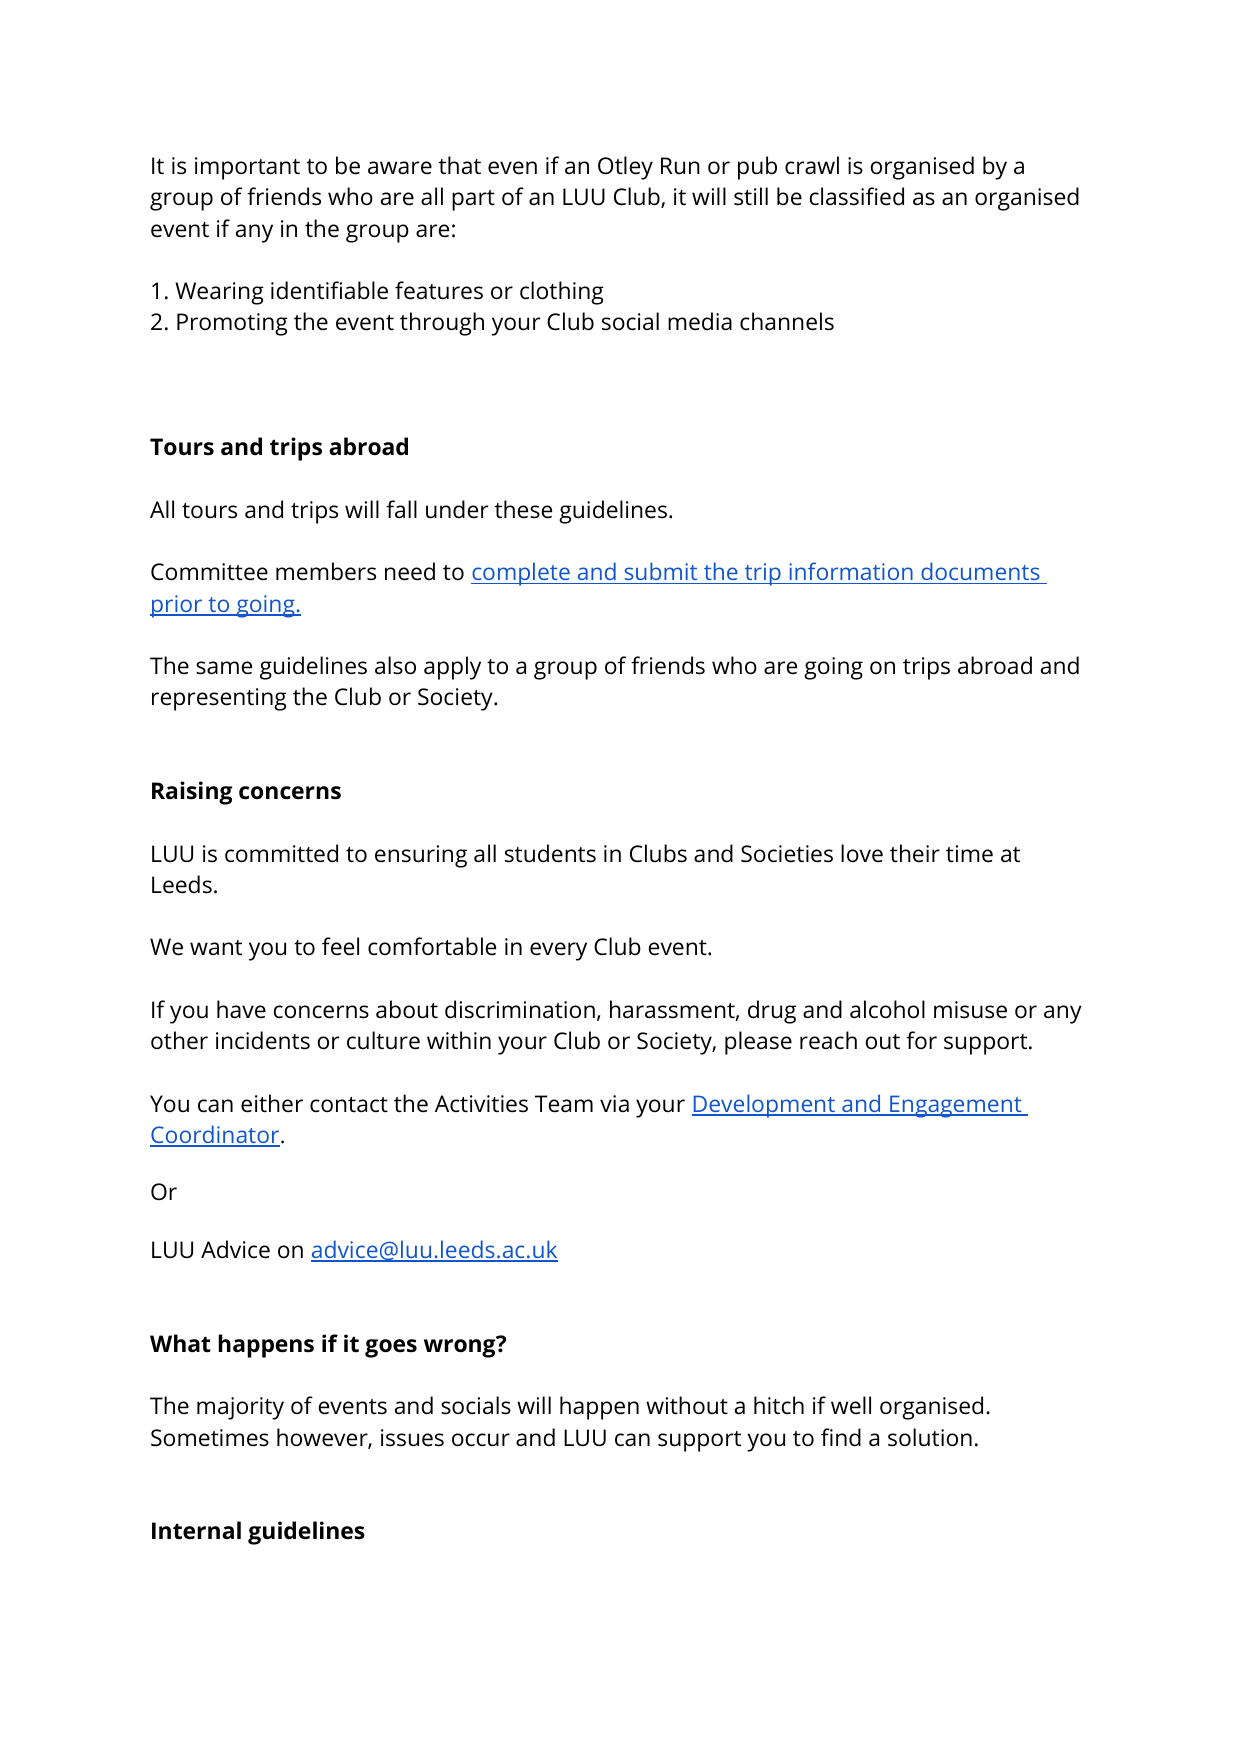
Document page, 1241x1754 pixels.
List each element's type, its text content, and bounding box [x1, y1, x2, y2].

text 2. Promoting the event through your Club social media channels [150, 306, 1090, 337]
text We want you to feel comfortable in every Club event. [150, 931, 1090, 962]
text All tours and trips will fall under these guidelines. [150, 494, 1090, 525]
text LUU Advice on advice@luu.leeds.ac.uk [150, 1234, 1090, 1265]
text Or [150, 1176, 1090, 1208]
text You can either contact the Activities Team via your Development and Engagement Coordinator. [150, 1087, 1090, 1150]
text What happens if it goes wrong? [150, 1328, 1090, 1359]
text Tours and trips abroad [150, 431, 1090, 462]
text Raising concerns [150, 775, 1090, 806]
text LUU is committed to ensuring all students in Clubs and Societies love their time at Leeds. [150, 837, 1090, 900]
text The majority of events and socials will happen without a hitch if well organised. [150, 1390, 1090, 1421]
text If you have concerns about discrimination, harassment, drug and alcohol misuse or any other incidents or culture within your Club or Society, please reach out for support. [150, 994, 1090, 1056]
text The same guidelines also apply to a group of friends who are going on trips abroad and representing the Club or Society. [150, 650, 1090, 712]
text It is important to be aware that even if an Otley Run or pub crawl is organised by a group of friends who are all part of an LUU Club, it will still be classified as an organised event if any in the group are: [150, 150, 1090, 244]
text Internal guidelines [150, 1515, 1090, 1546]
text Committee members need to complete and submit the trip information documents prior to going. [150, 556, 1090, 619]
text Sometimes however, issues occur and LUU can support you to find a solution. [150, 1421, 1090, 1453]
text 1. Wearing identifiable features or clothing [150, 275, 1090, 306]
